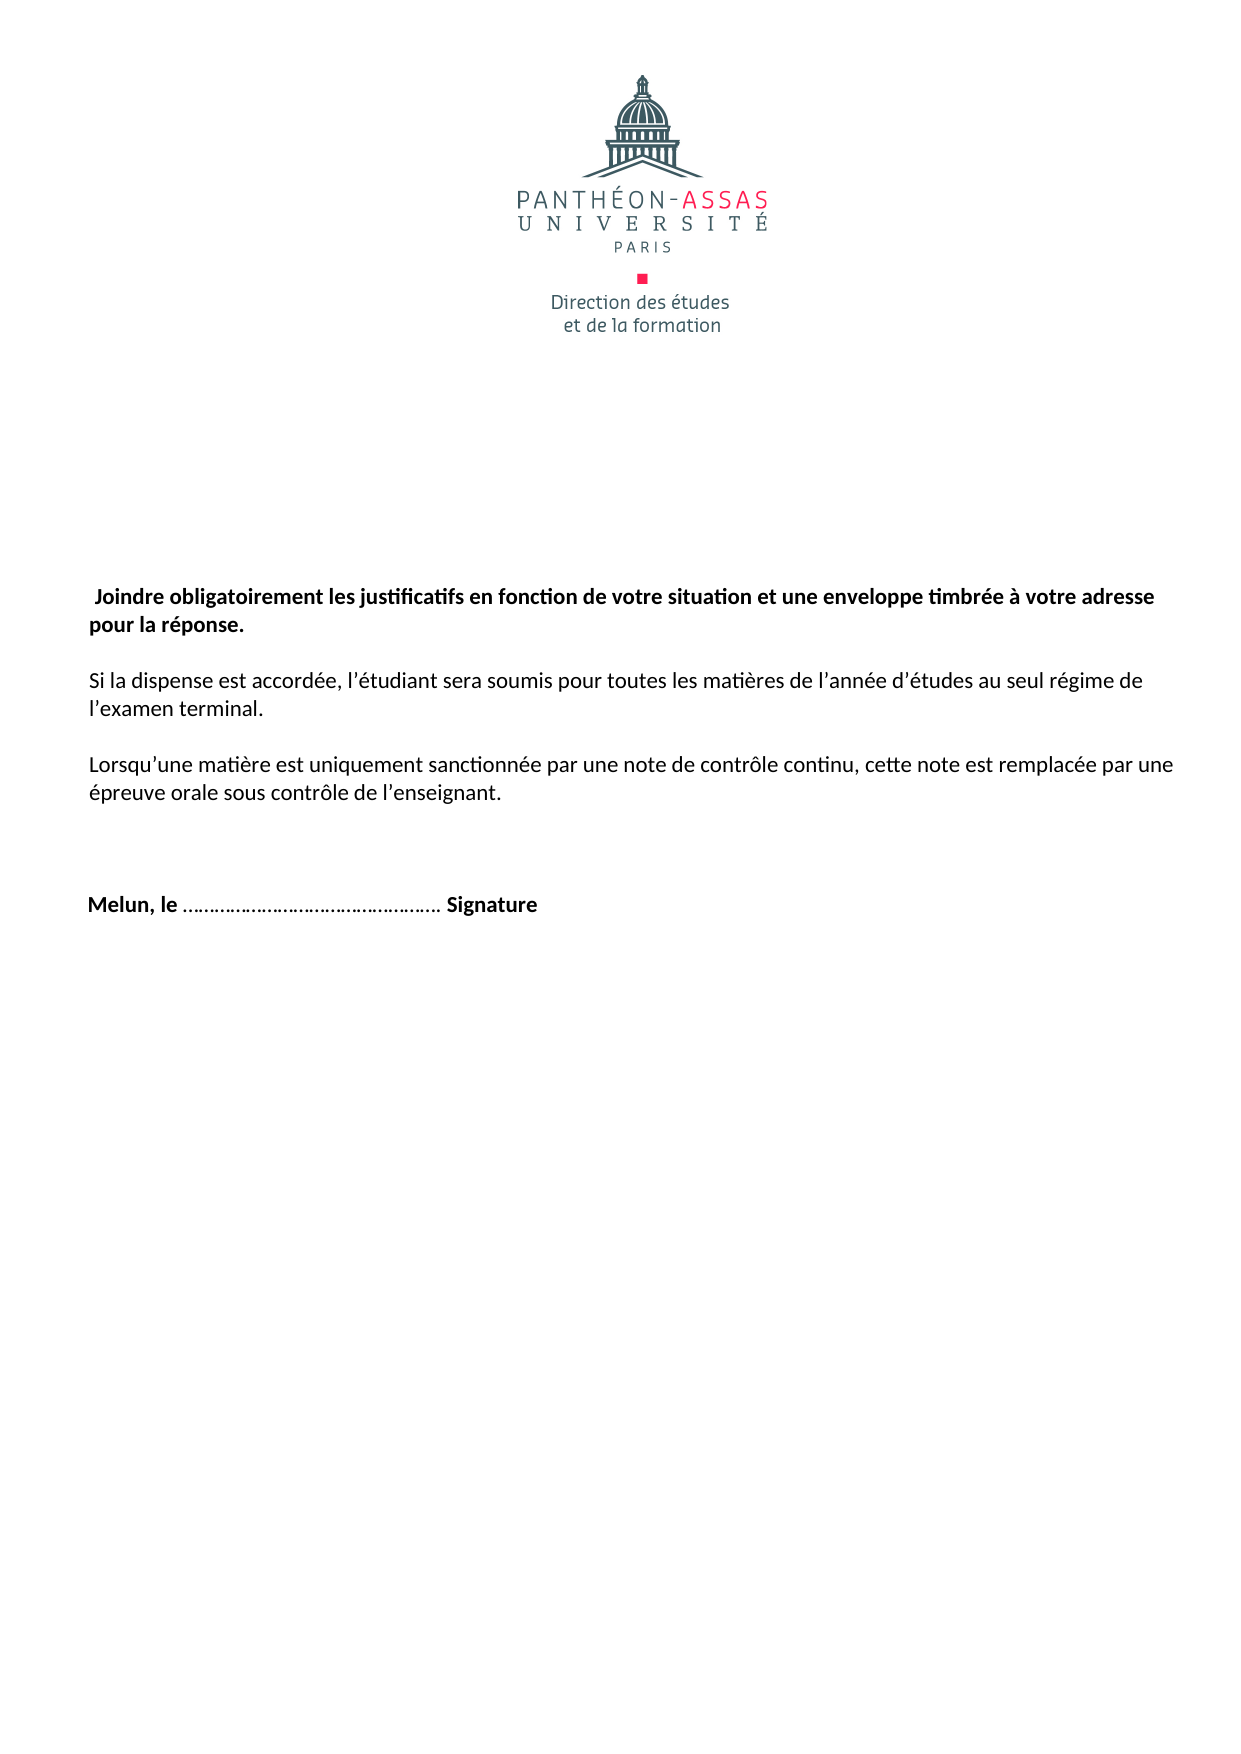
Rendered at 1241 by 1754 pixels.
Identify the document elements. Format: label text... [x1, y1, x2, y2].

text Lorsqu’une matière est uniquement sanctionnée par une note de contrôle continu, cette note est remplacée par une épreuve orale sous contrôle de l’enseignant. [89, 750, 1181, 806]
text Joindre obligatoirement les justificatifs en fonction de votre situation et une enveloppe timbrée à votre adresse pour la réponse. [89, 582, 1181, 638]
text Melun, le …………………………………………. Signature [87, 890, 669, 918]
picture [518, 75, 767, 338]
text Si la dispense est accordée, l’étudiant sera soumis pour toutes les matières de l’année d’études au seul régime de l’examen terminal. [89, 666, 1181, 722]
